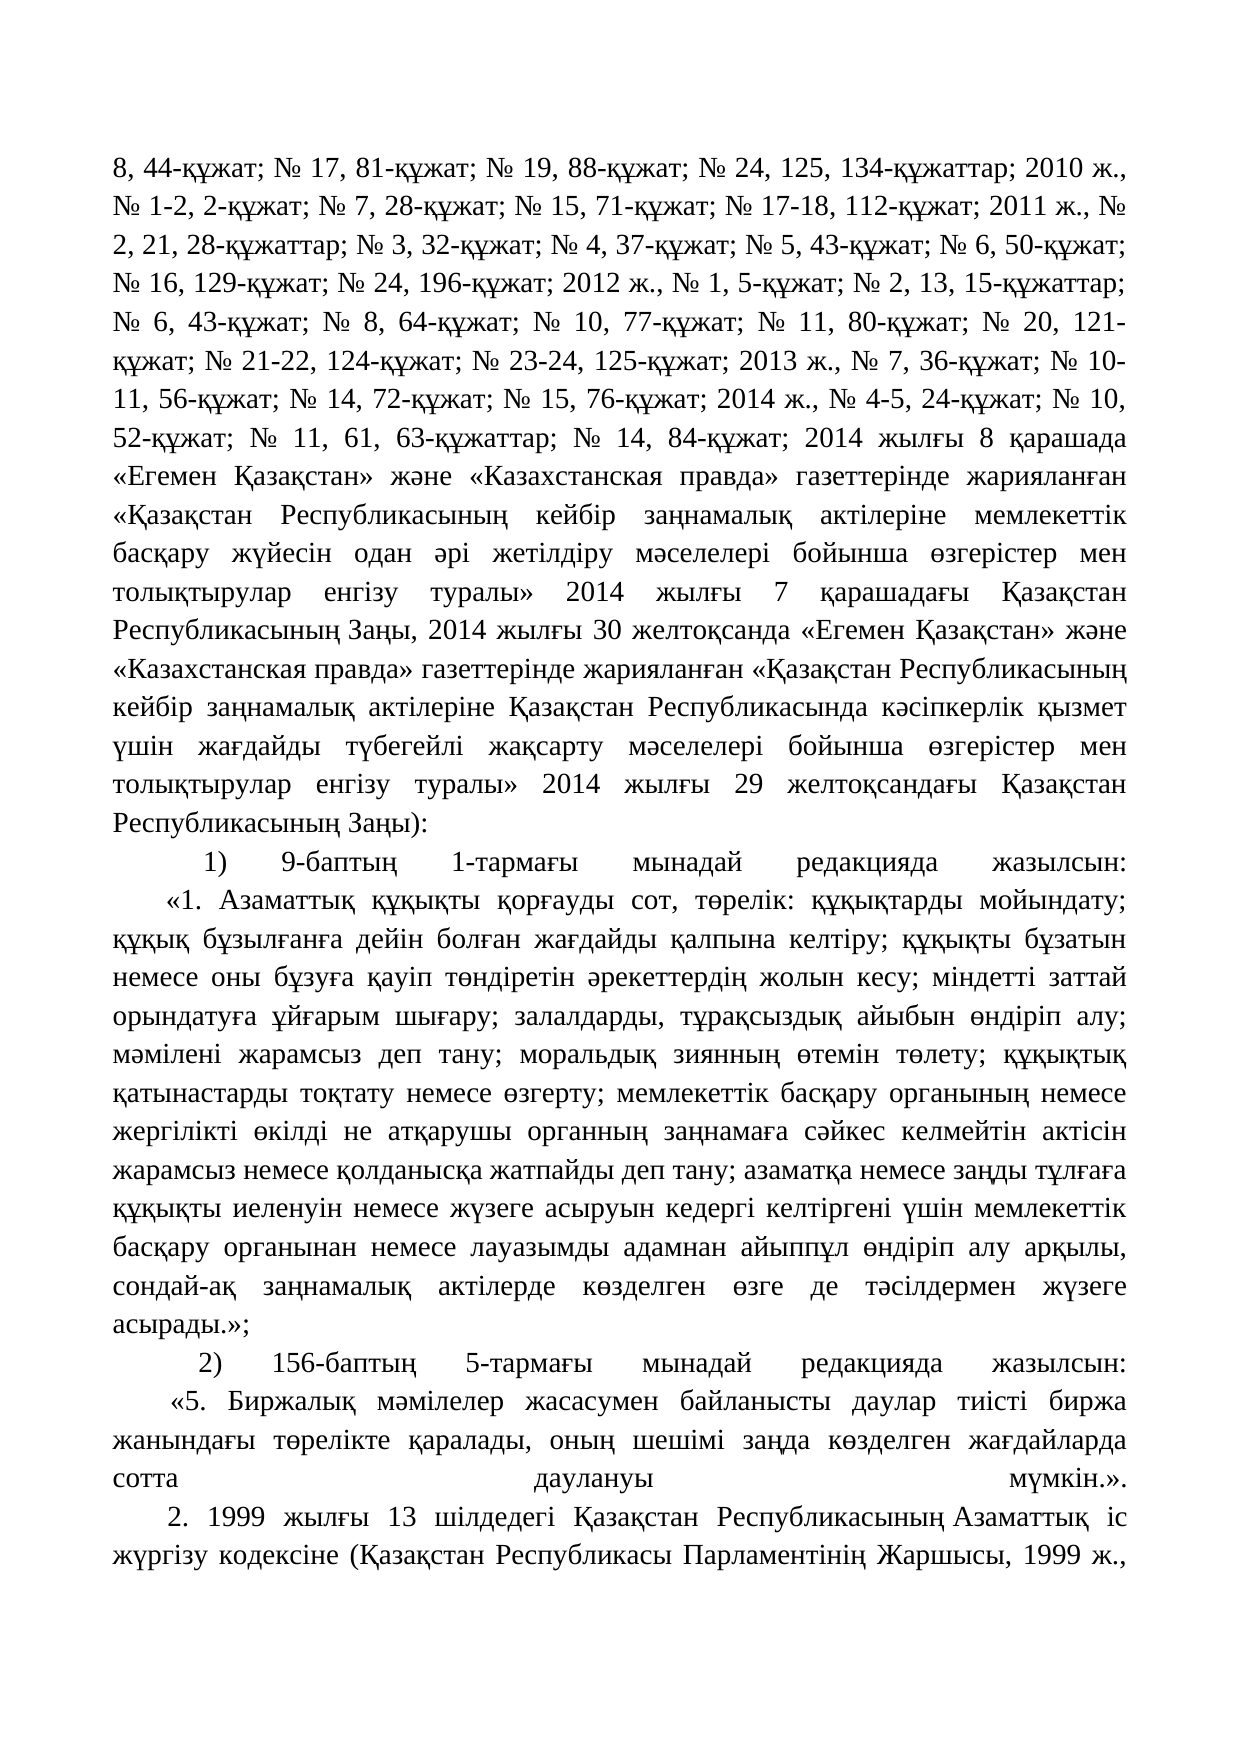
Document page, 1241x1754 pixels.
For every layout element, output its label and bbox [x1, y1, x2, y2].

text [112, 150, 1128, 1571]
